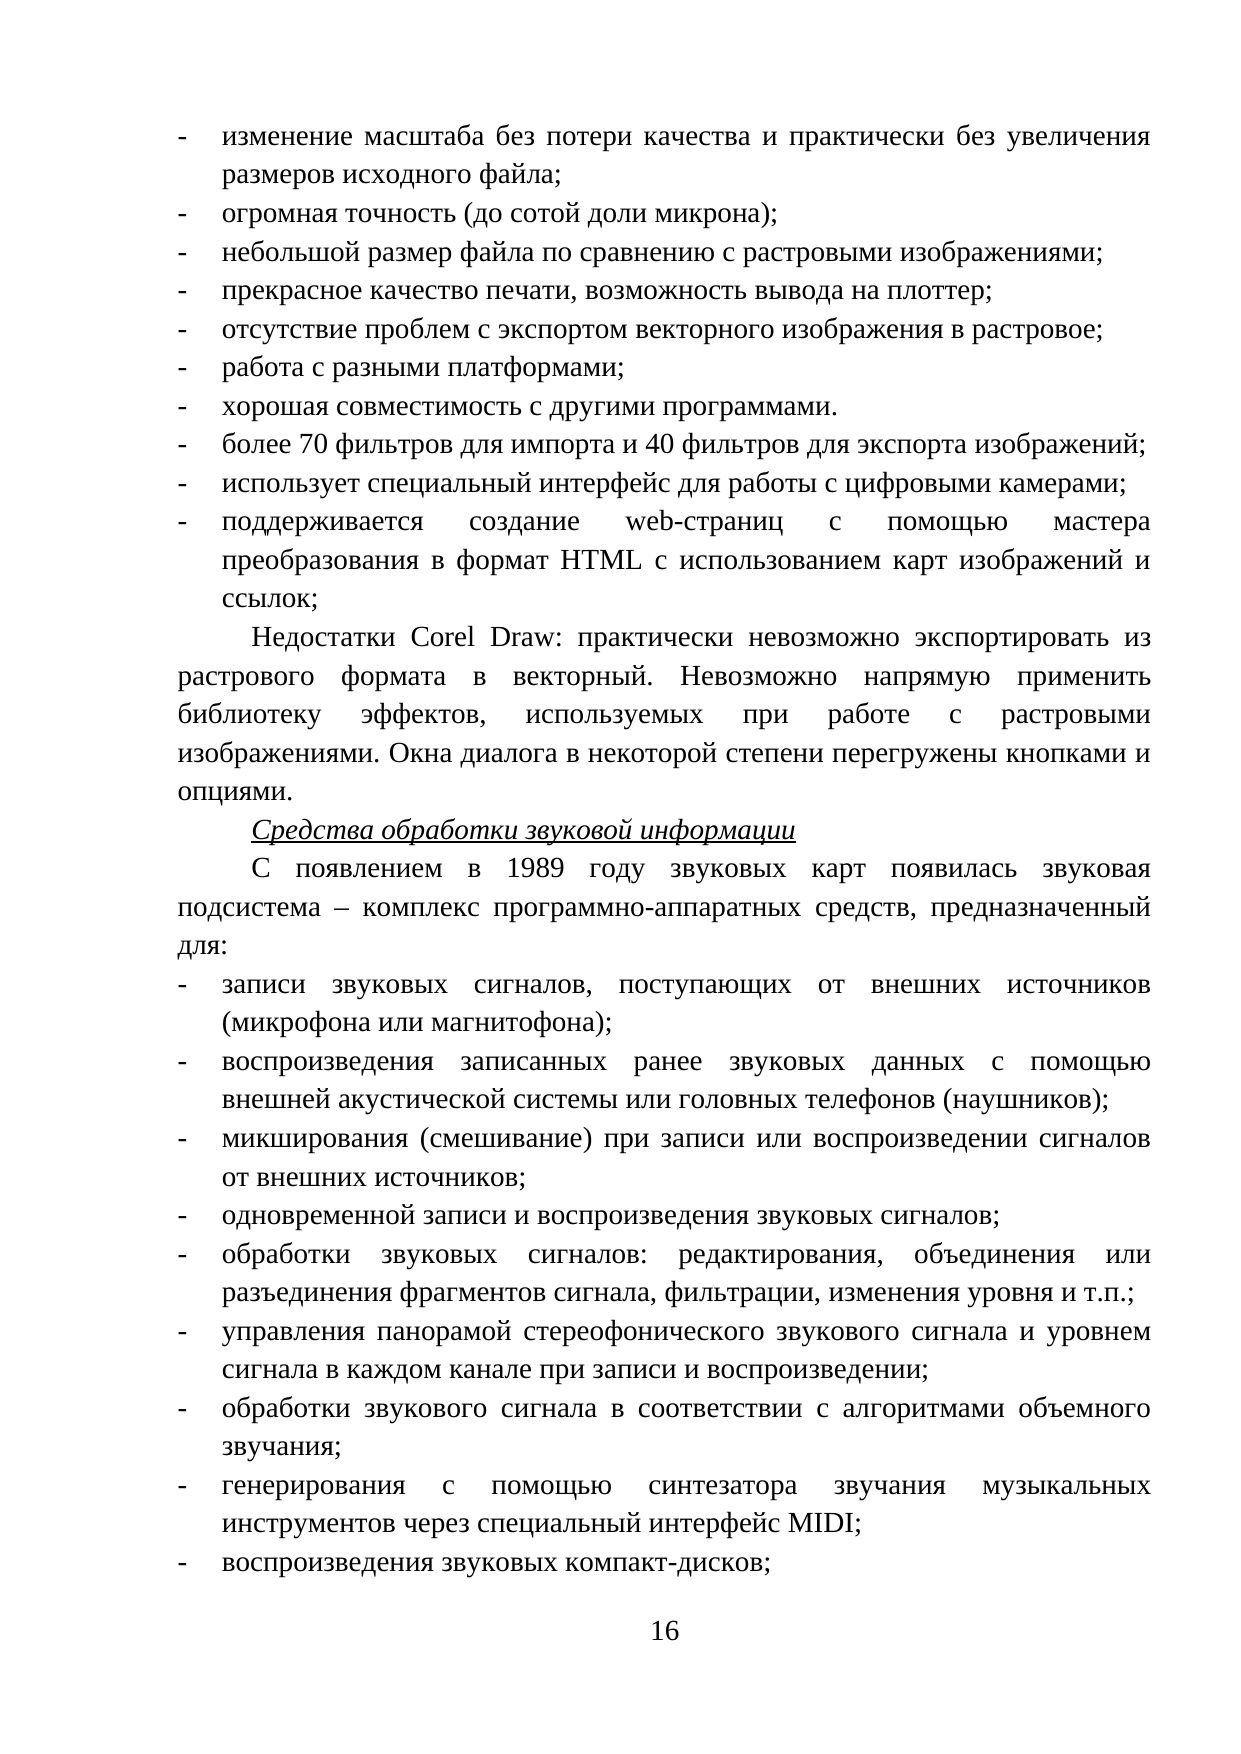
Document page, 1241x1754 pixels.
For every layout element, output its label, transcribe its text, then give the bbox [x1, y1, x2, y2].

text Средства обработки звуковой информации [177, 812, 1152, 845]
list прекрасное качество печати, возможность вывода на плоттер; [177, 272, 1152, 306]
list одновременной записи и воспроизведения звуковых сигналов; [177, 1197, 1152, 1231]
text С появлением в 1989 году звуковых карт появилась звуковая подсистема – комплекс программно-аппаратных средств, предназначенный для: [177, 850, 1152, 961]
list поддерживается создание web-страниц с помощью мастера преобразования в формат HTML с использованием карт изображений и ссылок; [177, 503, 1152, 614]
list более 70 фильтров для импорта и 40 фильтров для экспорта изображений; [177, 426, 1152, 460]
list изменение масштаба без потери качества и практически без увеличения размеров исходного файла; [177, 118, 1152, 190]
list работа с разными платформами; [177, 349, 1152, 383]
list огромная точность (до сотой доли микрона); [177, 195, 1152, 229]
list управления панорамой стереофонического звукового сигнала и уровнем сигнала в каждом канале при записи и воспроизведении; [177, 1313, 1152, 1385]
list использует специальный интерфейс для работы с цифровыми камерами; [177, 465, 1152, 498]
list микширования (смешивание) при записи или воспроизведении сигналов от внешних источников; [177, 1120, 1152, 1192]
list обработки звуковых сигналов: редактирования, объединения или разъединения фрагментов сигнала, фильтрации, изменения уровня и т.п.; [177, 1236, 1152, 1308]
list генерирования с помощью синтезатора звучания музыкальных инструментов через специальный интерфейс MIDI; [177, 1467, 1152, 1539]
list хорошая совместимость с другими программами. [177, 388, 1152, 421]
text Недостатки Corel Draw: практически невозможно экспортировать из растрового формата в векторный. Невозможно напрямую применить библиотеку эффектов, используемых при работе с растровыми изображениями. Окна диалога в некоторой степени перегружены кнопками и опциями. [177, 619, 1152, 807]
list записи звуковых сигналов, поступающих от внешних источников (микрофона или магнитофона); [177, 966, 1152, 1038]
list воспроизведения записанных ранее звуковых данных с помощью внешней акустической системы или головных телефонов (наушников); [177, 1043, 1152, 1115]
list воспроизведения звуковых компакт-дисков; [177, 1544, 1152, 1578]
list небольшой размер файла по сравнению с растровыми изображениями; [177, 234, 1152, 267]
list отсутствие проблем с экспортом векторного изображения в растровое; [177, 311, 1152, 344]
list обработки звукового сигнала в соответствии с алгоритмами объемного звучания; [177, 1390, 1152, 1462]
